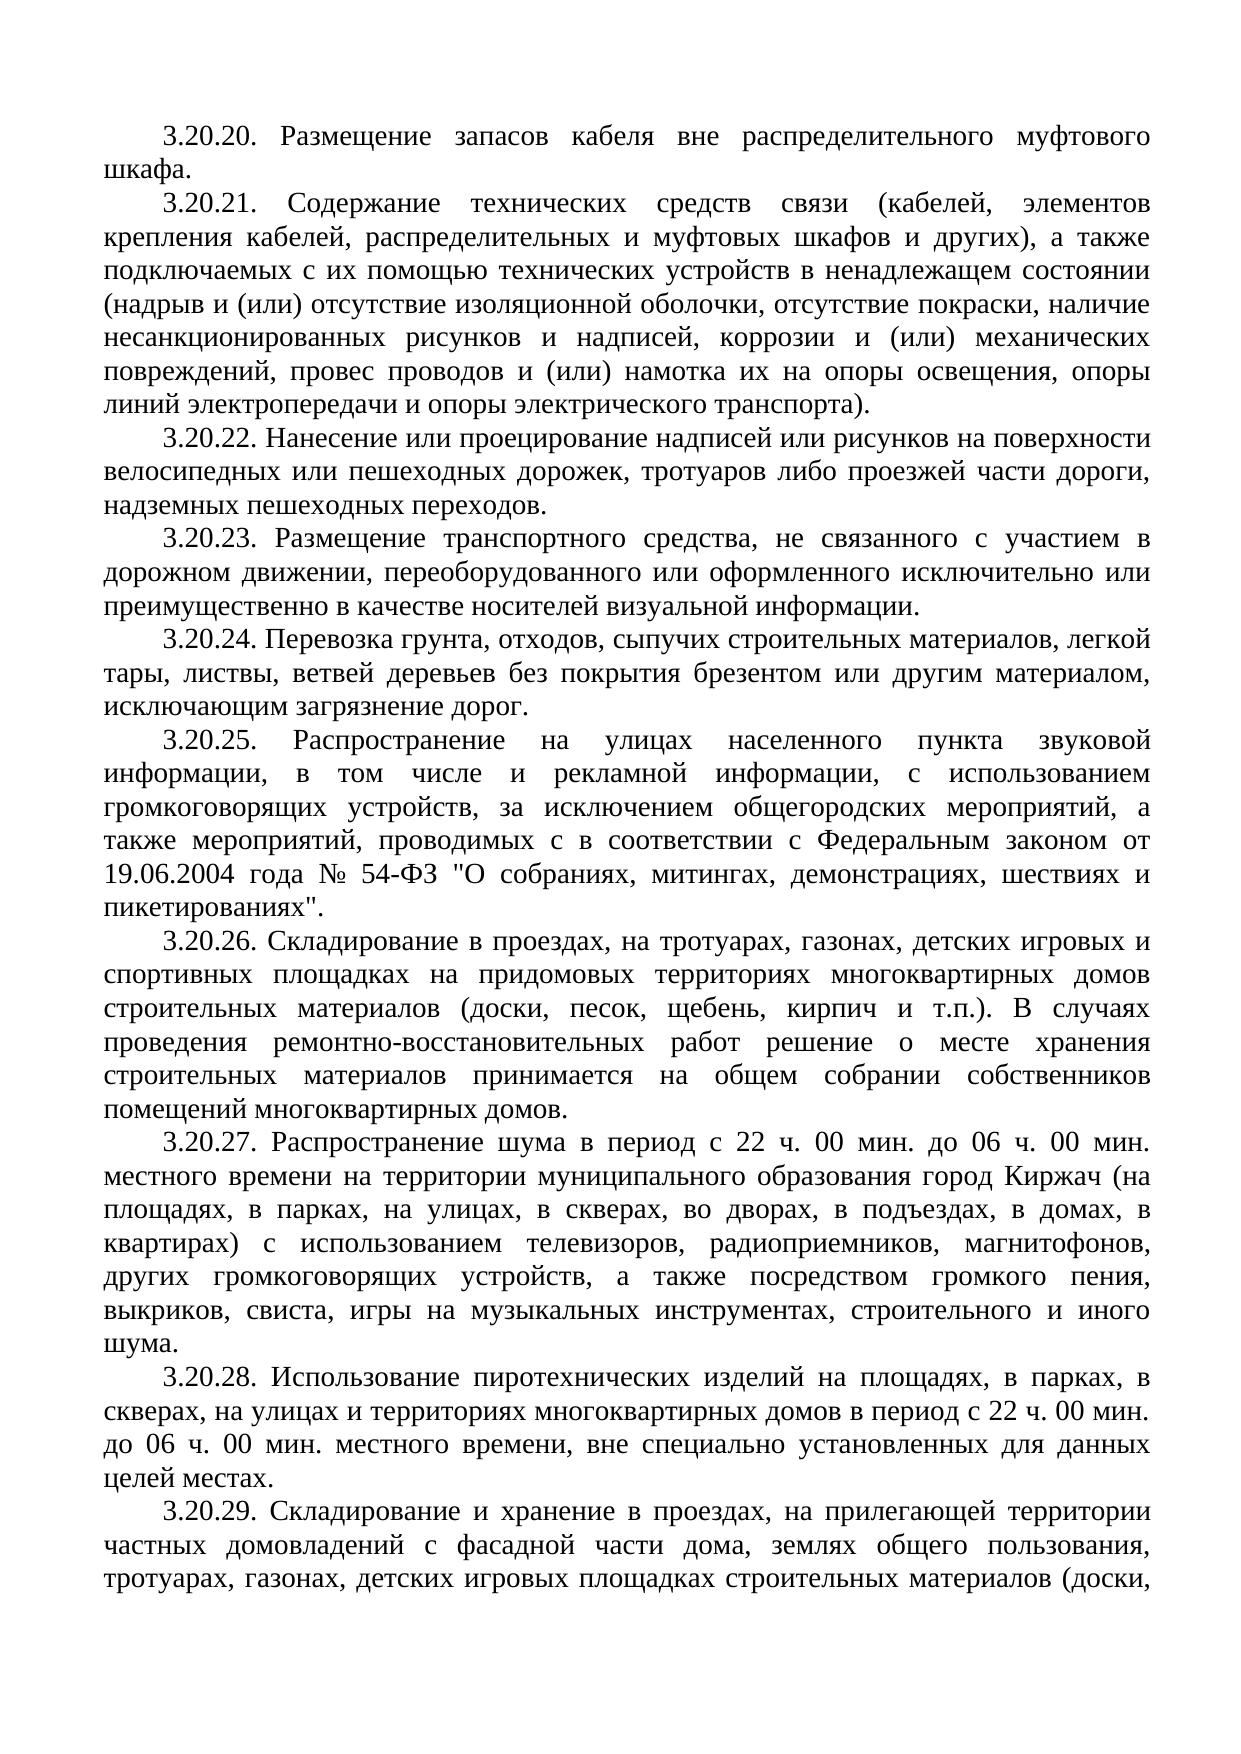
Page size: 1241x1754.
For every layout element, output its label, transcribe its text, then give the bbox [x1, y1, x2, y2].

text 3.20.20. Размещение запасов кабеля вне распределительного муфтового шкафа. [103, 118, 1152, 185]
text 3.20.24. Перевозка грунта, отходов, сыпучих строительных материалов, легкой тары, листвы, ветвей деревьев без покрытия брезентом или другим материалом, исключающим загрязнение дорог. [103, 621, 1152, 722]
text 3.20.21. Содержание технических средств связи (кабелей, элементов крепления кабелей, распределительных и муфтовых шкафов и других), а также подключаемых с их помощью технических устройств в ненадлежащем состоянии (надрыв и (или) отсутствие изоляционной оболочки, отсутствие покраски, наличие несанкционированных рисунков и надписей, коррозии и (или) механических повреждений, провес проводов и (или) намотка их на опоры освещения, опоры линий электропередачи и опоры электрического транспорта). [103, 185, 1152, 420]
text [103, 1493, 1152, 1594]
text 3.20.27. Распространение шума в период с 22 ч. 00 мин. до 06 ч. 00 мин. местного времени на территории муниципального образования город Киржач (на площадях, в парках, на улицах, в скверах, во дворах, в подъездах, в домах, в квартирах) с использованием телевизоров, радиоприемников, магнитофонов, других громкоговорящих устройств, а также посредством громкого пения, выкриков, свиста, игры на музыкальных инструментах, строительного и иного шума. [103, 1124, 1152, 1359]
text 3.20.22. Нанесение или проецирование надписей или рисунков на поверхности велосипедных или пешеходных дорожек, тротуаров либо проезжей части дороги, надземных пешеходных переходов. [103, 420, 1152, 521]
text 3.20.26. Складирование в проездах, на тротуарах, газонах, детских игровых и спортивных площадках на придомовых территориях многоквартирных домов строительных материалов (доски, песок, щебень, кирпич и т.п.). В случаях проведения ремонтно-восстановительных работ решение о месте хранения строительных материалов принимается на общем собрании собственников помещений многоквартирных домов. [103, 923, 1152, 1124]
text 3.20.28. Использование пиротехнических изделий на площадях, в парках, в скверах, на улицах и территориях многоквартирных домов в период с 22 ч. 00 мин. до 06 ч. 00 мин. местного времени, вне специально установленных для данных целей местах. [103, 1359, 1152, 1493]
text 3.20.25. Распространение на улицах населенного пункта звуковой информации, в том числе и рекламной информации, с использованием громкоговорящих устройств, за исключением общегородских мероприятий, а также мероприятий, проводимых с в соответствии с Федеральным законом от 19.06.2004 года № 54-ФЗ "О собраниях, митингах, демонстрациях, шествиях и пикетированиях". [103, 722, 1152, 923]
text 3.20.23. Размещение транспортного средства, не связанного с участием в дорожном движении, переоборудованного или оформленного исключительно или преимущественно в качестве носителей визуальной информации. [103, 521, 1152, 621]
